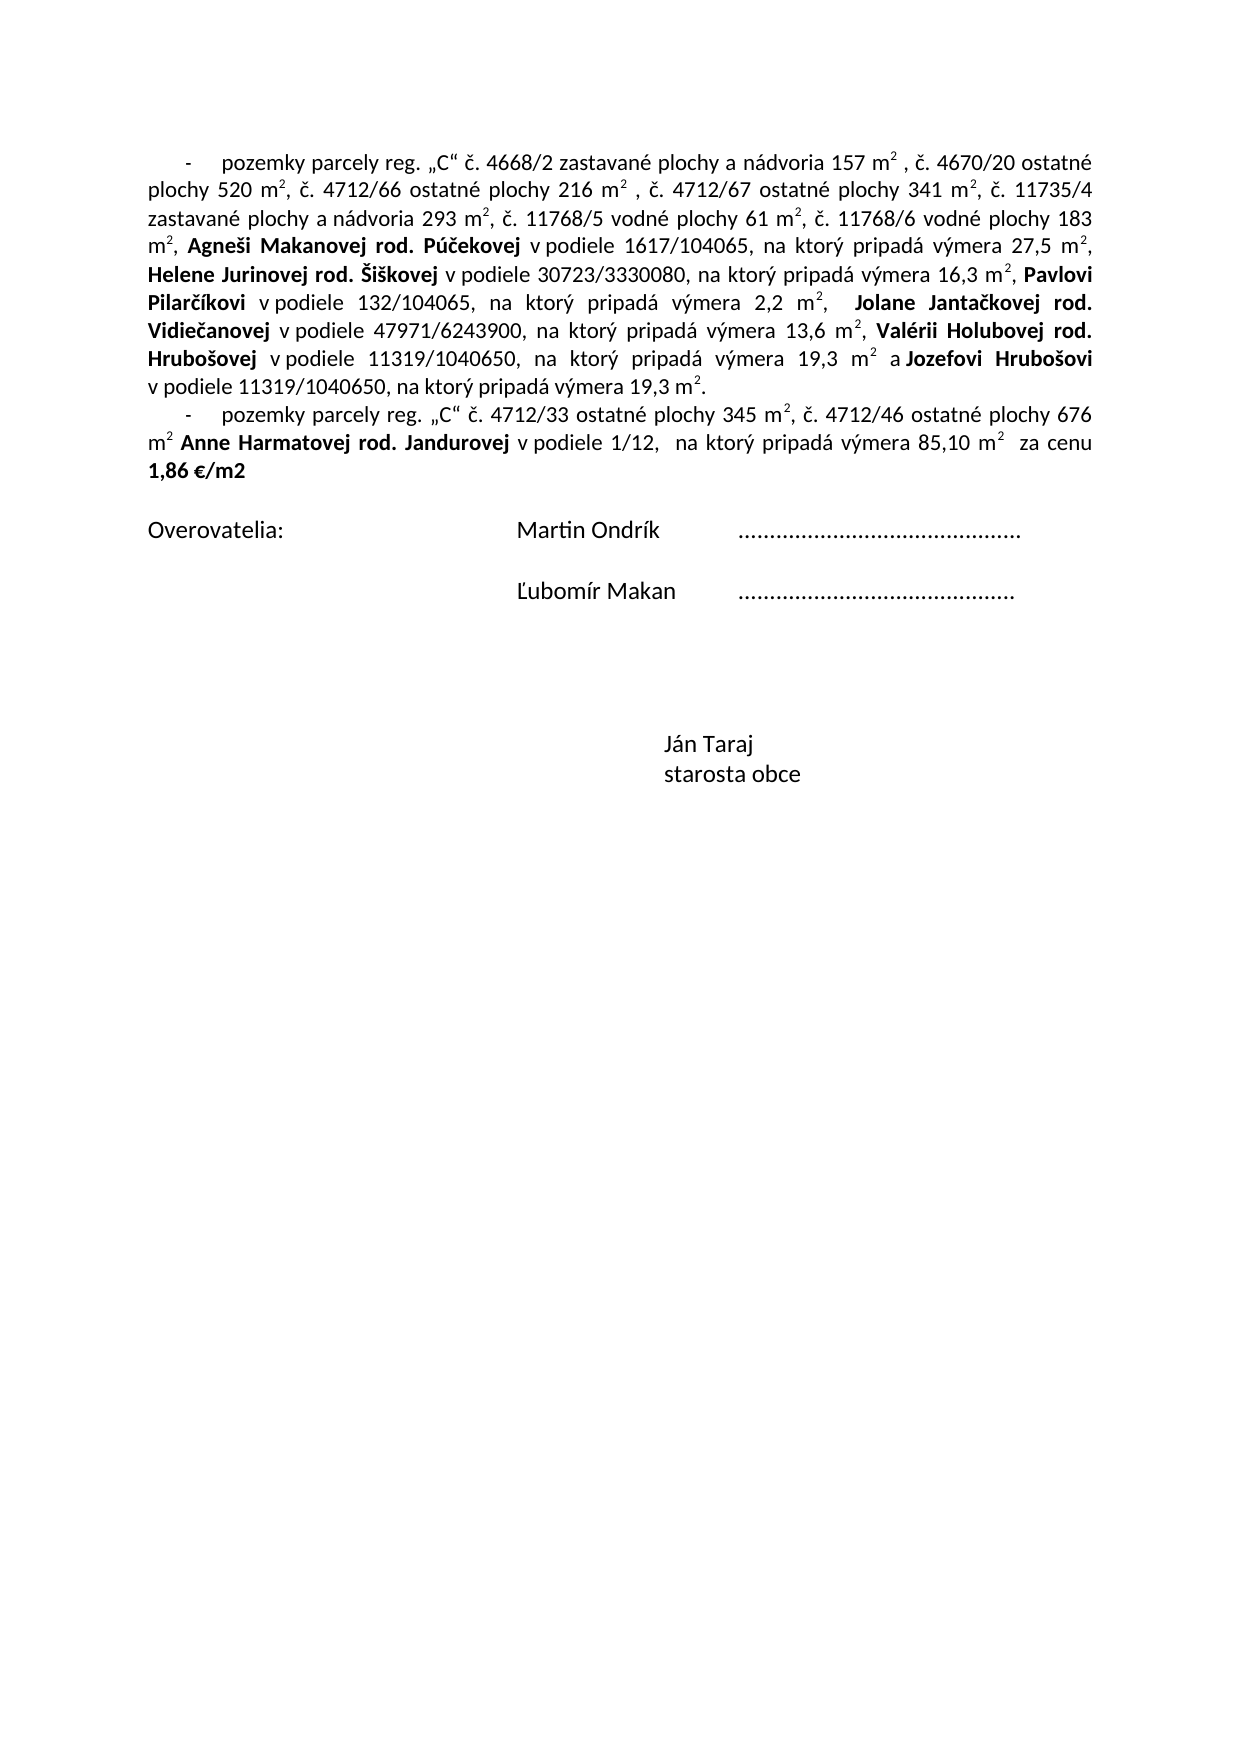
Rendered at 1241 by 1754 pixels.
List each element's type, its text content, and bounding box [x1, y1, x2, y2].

text Overovatelia: Martin Ondrík ............................................. [148, 514, 1093, 545]
text Ľubomír Makan ............................................ [148, 575, 1093, 606]
list pozemky parcely reg. „C“ č. 4668/2 zastavané plochy a nádvoria 157 m2 , č. 4670/20 ostatné plochy 520 m2, č. 4712/66 ostatné plochy 216 m2 , č. 4712/67 ostatné plochy 341 m2, č. 11735/4 zastavané plochy a nádvoria 293 m2, č. 11768/5 vodné plochy 61 m2, č. 11768/6 vodné plochy 183 m2, Agneši Makanovej rod. Púčekovej v podiele 1617/104065, na ktorý pripadá výmera 27,5 m2, Helene Jurinovej rod. Šiškovej v podiele 30723/3330080, na ktorý pripadá výmera 16,3 m2, Pavlovi Pilarčíkovi v podiele 132/104065, na ktorý pripadá výmera 2,2 m2, Jolane Jantačkovej rod. Vidiečanovej v podiele 47971/6243900, na ktorý pripadá výmera 13,6 m2, Valérii Holubovej rod. Hrubošovej v podiele 11319/1040650, na ktorý pripadá výmera 19,3 m2 a Jozefovi Hrubošovi v podiele 11319/1040650, na ktorý pripadá výmera 19,3 m2. [148, 148, 1093, 400]
text Ján Taraj [148, 728, 1093, 758]
text starosta obce [148, 758, 1093, 789]
list pozemky parcely reg. „C“ č. 4712/33 ostatné plochy 345 m2, č. 4712/46 ostatné plochy 676 m2 Anne Harmatovej rod. Jandurovej v podiele 1/12, na ktorý pripadá výmera 85,10 m2 za cenu 1,86 €/m2 [148, 400, 1093, 484]
